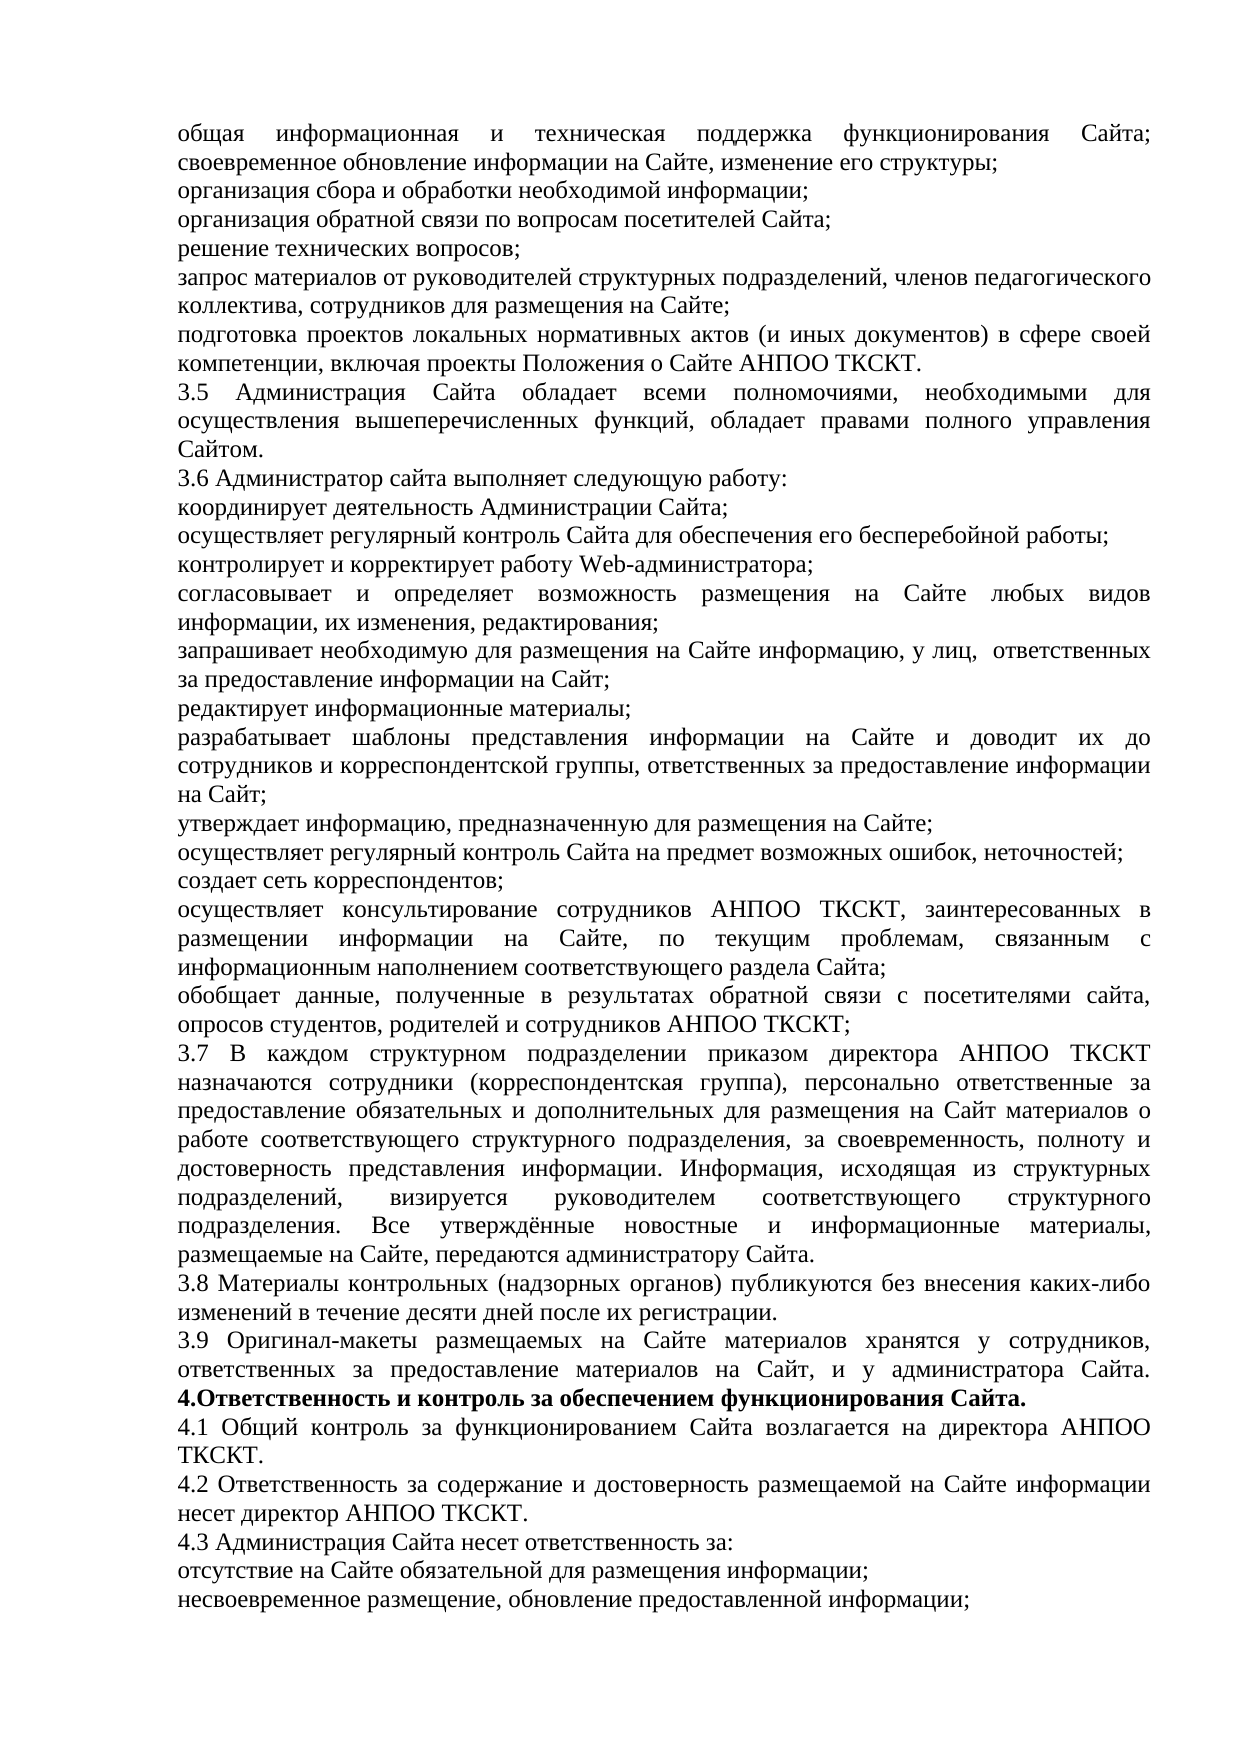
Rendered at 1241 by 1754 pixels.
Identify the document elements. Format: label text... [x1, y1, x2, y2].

text 3.7 В каждом структурном подразделении приказом директора АНПОО ТКСКТ назначаются сотрудники (корреспондентская группа), персонально ответственные за предоставление обязательных и дополнительных для размещения на Сайт материалов о работе соответствующего структурного подразделения, за своевременность, полноту и достоверность представления информации. Информация, исходящая из структурных подразделений, визируется руководителем соответствующего структурного подразделения. Все утверждённые новостные и информационные материалы, размещаемые на Сайте, передаются администратору Сайта. [177, 1038, 1152, 1268]
text 4.3 Администрация Сайта несет ответственность за: [177, 1527, 1152, 1556]
text 4.2 Ответственность за содержание и достоверность размещаемой на Сайте информации несет директор АНПОО ТКСКТ. [177, 1469, 1152, 1527]
text общая информационная и техническая поддержка функционирования Сайта; своевременное обновление информации на Сайте, изменение его структуры; [177, 118, 1152, 176]
text 3.8 Материалы контрольных (надзорных органов) публикуются без внесения каких-либо изменений в течение десяти дней после их регистрации. [177, 1268, 1152, 1326]
text запрашивает необходимую для размещения на Сайте информацию, у лиц, ответственных за предоставление информации на Сайт; [177, 636, 1152, 693]
text создает сеть корреспондентов; [177, 866, 1152, 894]
text 3.5 Администрация Сайта обладает всеми полномочиями, необходимыми для осуществления вышеперечисленных функций, обладает правами полного управления Сайтом. [177, 377, 1152, 463]
text отсутствие на Сайте обязательной для размещения информации; [177, 1556, 1152, 1584]
text 3.9 Оригинал-макеты размещаемых на Сайте материалов хранятся у сотрудников, ответственных за предоставление материалов на Сайт, и у администратора Сайта. 4.Ответственность и контроль за обеспечением функционирования Сайта. [177, 1326, 1152, 1412]
text осуществляет регулярный контроль Сайта для обеспечения его бесперебойной работы; [177, 521, 1152, 549]
text утверждает информацию, предназначенную для размещения на Сайте; [177, 808, 1152, 837]
text обобщает данные, полученные в результатах обратной связи с посетителями сайта, опросов студентов, родителей и сотрудников АНПОО ТКСКТ; [177, 981, 1152, 1038]
text осуществляет регулярный контроль Сайта на предмет возможных ошибок, неточностей; [177, 837, 1152, 866]
text координирует деятельность Администрации Сайта; [177, 492, 1152, 521]
text решение технических вопросов; [177, 233, 1152, 262]
text подготовка проектов локальных нормативных актов (и иных документов) в сфере своей компетенции, включая проекты Положения о Сайте АНПОО ТКСКТ. [177, 319, 1152, 377]
text несвоевременное размещение, обновление предоставленной информации; [177, 1584, 1152, 1613]
text запрос материалов от руководителей структурных подразделений, членов педагогического коллектива, сотрудников для размещения на Сайте; [177, 262, 1152, 319]
text контролирует и корректирует работу Web-администратора; [177, 549, 1152, 578]
text организация обратной связи по вопросам посетителей Сайта; [177, 204, 1152, 233]
text осуществляет консультирование сотрудников АНПОО ТКСКТ, заинтересованных в размещении информации на Сайте, по текущим проблемам, связанным с информационным наполнением соответствующего раздела Сайта; [177, 894, 1152, 981]
text согласовывает и определяет возможность размещения на Сайте любых видов информации, их изменения, редактирования; [177, 578, 1152, 636]
text 4.1 Общий контроль за функционированием Сайта возлагается на директора АНПОО ТКСКТ. [177, 1412, 1152, 1469]
text организация сбора и обработки необходимой информации; [177, 176, 1152, 204]
text 3.6 Администратор сайта выполняет следующую работу: [177, 463, 1152, 492]
text редактирует информационные материалы; [177, 693, 1152, 722]
text разрабатывает шаблоны представления информации на Сайте и доводит их до сотрудников и корреспондентской группы, ответственных за предоставление информации на Сайт; [177, 722, 1152, 808]
